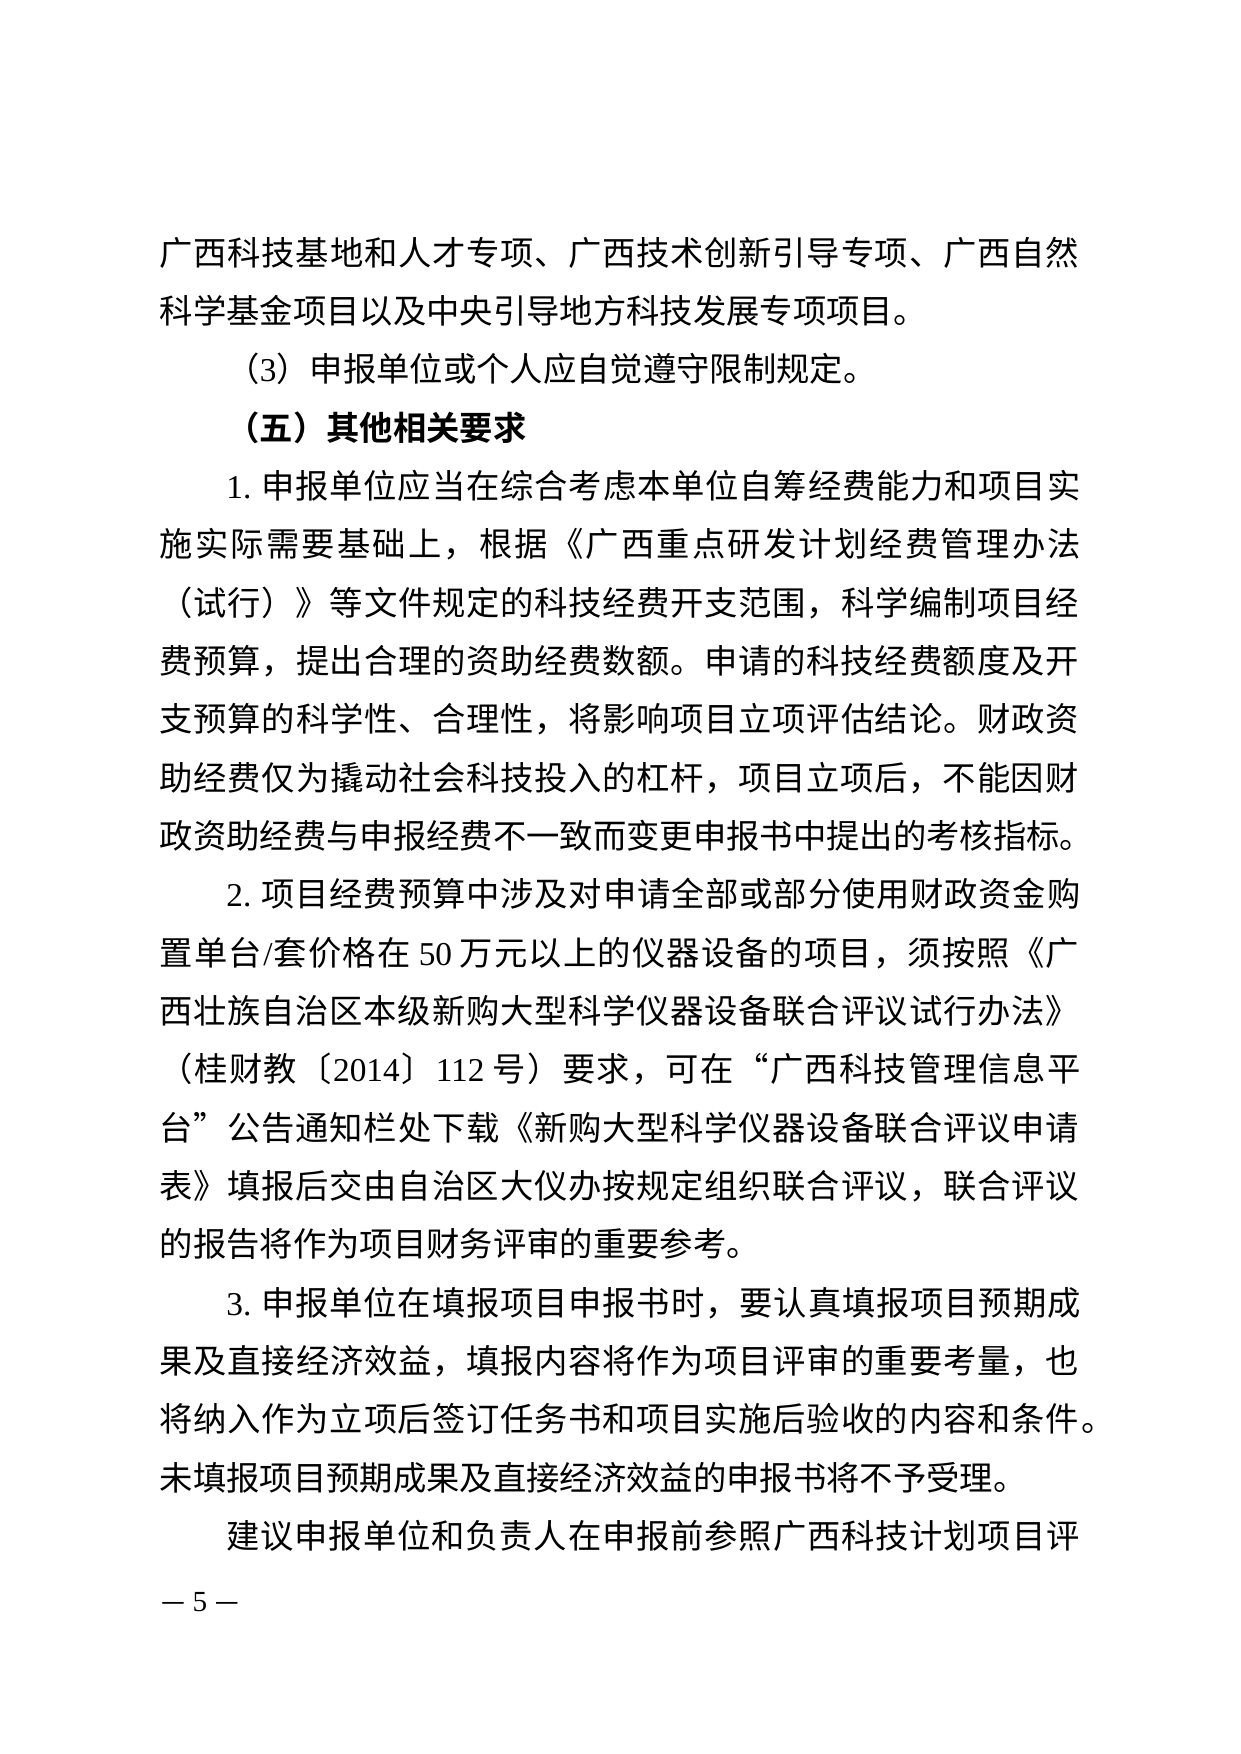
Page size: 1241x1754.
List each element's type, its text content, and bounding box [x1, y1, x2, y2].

text 2. 项目经费预算中涉及对申请全部或部分使用财政资金购置单台/套价格在50万元以上的仪器设备的项目，须按照《广西壮族自治区本级新购大型科学仪器设备联合评议试行办法》（桂财教〔2014〕112号）要求，可在“广西科技管理信息平台”公告通知栏处下载《新购大型科学仪器设备联合评议申请表》填报后交由自治区大仪办按规定组织联合评议，联合评议的报告将作为项目财务评审的重要参考。 [159, 860, 1081, 1268]
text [159, 218, 1081, 335]
text （五）其他相关要求 [159, 393, 1081, 452]
text 1. 申报单位应当在综合考虑本单位自筹经费能力和项目实施实际需要基础上，根据《广西重点研发计划经费管理办法（试行）》等文件规定的科技经费开支范围，科学编制项目经费预算，提出合理的资助经费数额。申请的科技经费额度及开支预算的科学性、合理性，将影响项目立项评估结论。财政资助经费仅为撬动社会科技投入的杠杆，项目立项后，不能因财政资助经费与申报经费不一致而变更申报书中提出的考核指标。 [159, 452, 1081, 860]
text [159, 1502, 1081, 1560]
text （3）申报单位或个人应自觉遵守限制规定。 [159, 335, 1081, 393]
text 3. 申报单位在填报项目申报书时，要认真填报项目预期成果及直接经济效益，填报内容将作为项目评审的重要考量，也将纳入作为立项后签订任务书和项目实施后验收的内容和条件。未填报项目预期成果及直接经济效益的申报书将不予受理。 [159, 1268, 1081, 1502]
